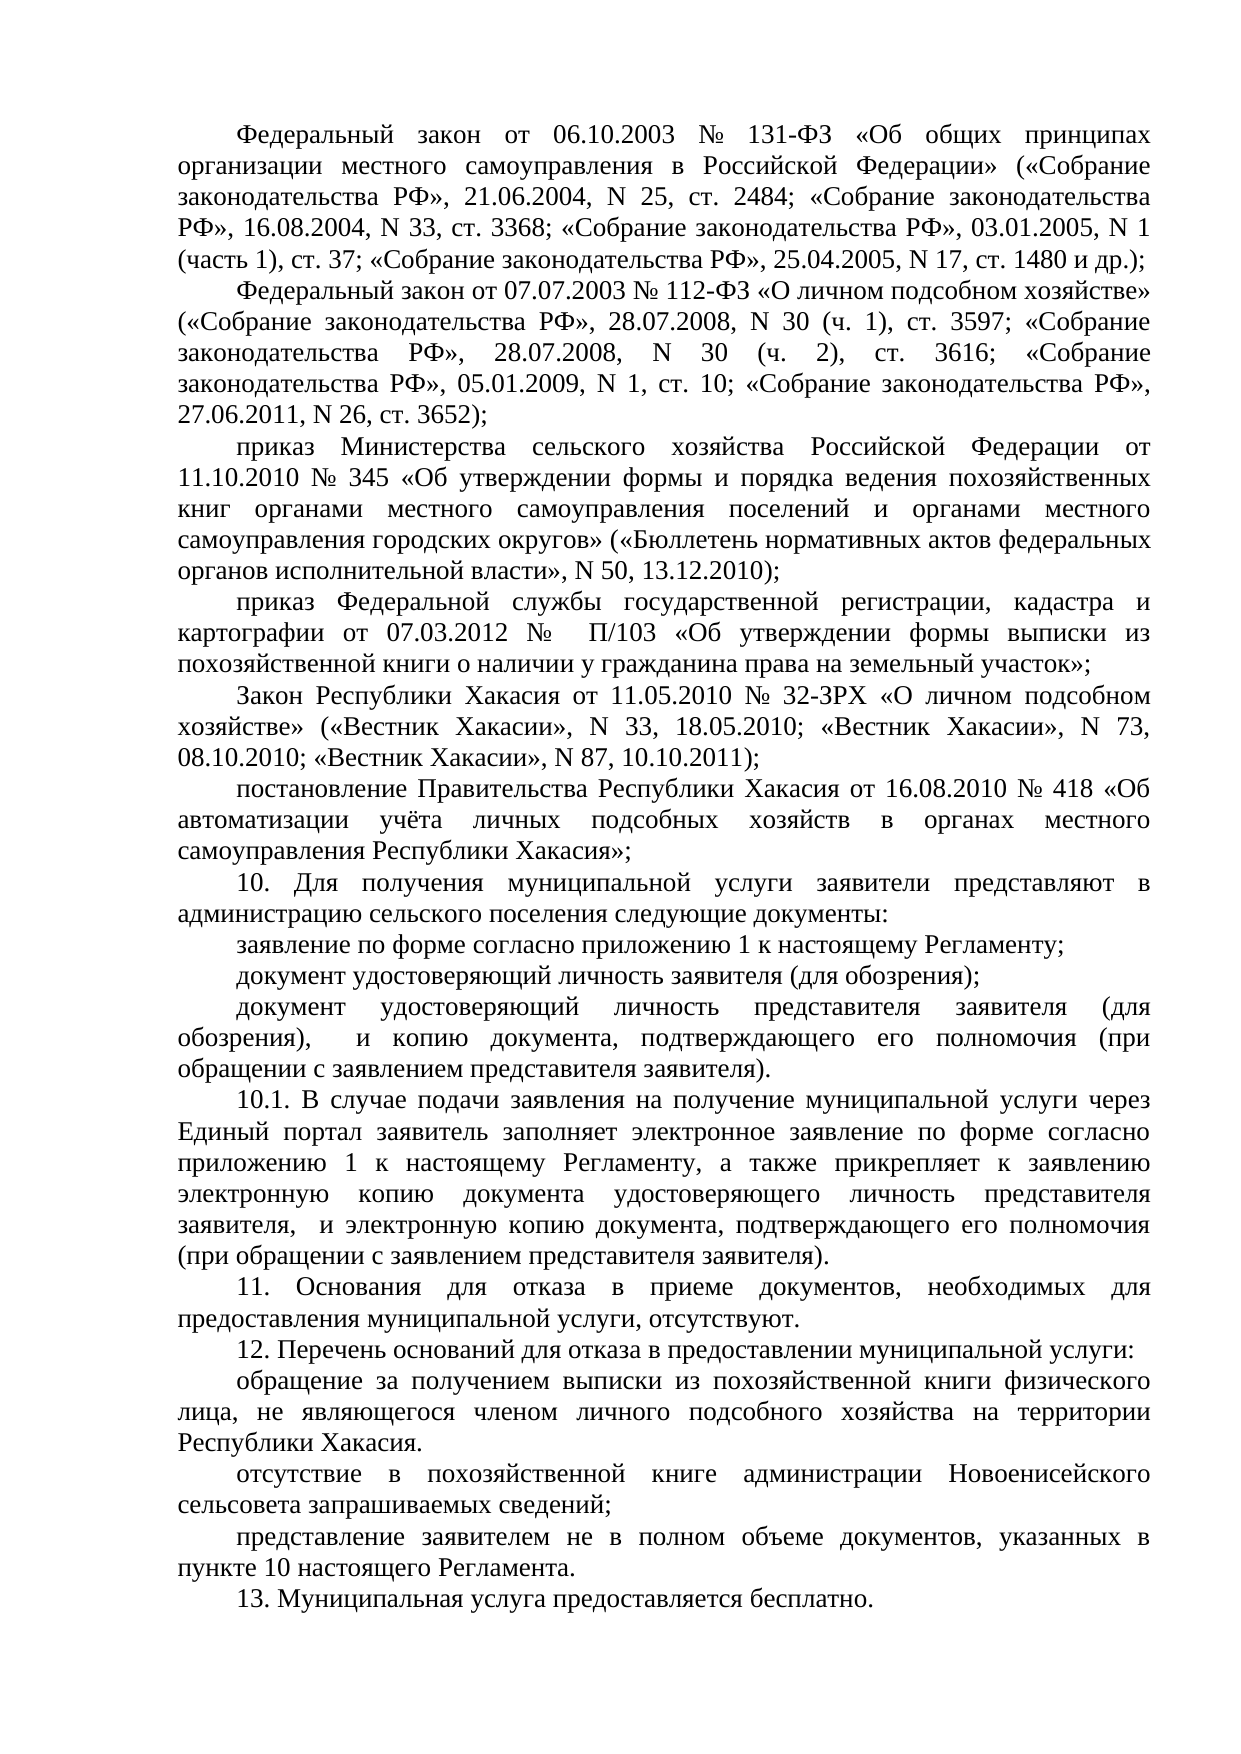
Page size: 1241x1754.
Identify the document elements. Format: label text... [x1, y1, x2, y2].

text документ удостоверяющий личность представителя заявителя (для обозрения), и копию документа, подтверждающего его полномочия (при обращении с заявлением представителя заявителя). [177, 990, 1152, 1084]
text 12. Перечень оснований для отказа в предоставлении муниципальной услуги: [177, 1333, 1152, 1364]
text постановление Правительства Республики Хакасия от 16.08.2010 № 418 «Об автоматизации учёта личных подсобных хозяйств в органах местного самоуправления Республики Хакасия»; [177, 772, 1152, 866]
text Федеральный закон от 06.10.2003 № 131-ФЗ «Об общих принципах организации местного самоуправления в Российской Федерации» («Собрание законодательства РФ», 21.06.2004, N 25, ст. 2484; «Собрание законодательства РФ», 16.08.2004, N 33, ст. 3368; «Собрание законодательства РФ», 03.01.2005, N 1 (часть 1), ст. 37; «Собрание законодательства РФ», 25.04.2005, N 17, ст. 1480 и др.); [177, 118, 1152, 274]
text Федеральный закон от 07.07.2003 № 112-ФЗ «О личном подсобном хозяйстве» («Собрание законодательства РФ», 28.07.2008, N 30 (ч. 1), ст. 3597; «Собрание законодательства РФ», 28.07.2008, N 30 (ч. 2), ст. 3616; «Собрание законодательства РФ», 05.01.2009, N 1, ст. 10; «Собрание законодательства РФ», 27.06.2011, N 26, ст. 3652); [177, 274, 1152, 429]
text обращение за получением выписки из похозяйственной книги физического лица, не являющегося членом личного подсобного хозяйства на территории Республики Хакасия. [177, 1364, 1152, 1457]
text 13. Муниципальная услуга предоставляется бесплатно. [177, 1582, 1152, 1613]
text представление заявителем не в полном объеме документов, указанных в пункте 10 настоящего Регламента. [177, 1520, 1152, 1582]
text приказ Министерства сельского хозяйства Российской Федерации от 11.10.2010 № 345 «Об утверждении формы и порядка ведения похозяйственных книг органами местного самоуправления поселений и органами местного самоуправления городских округов» («Бюллетень нормативных актов федеральных органов исполнительной власти», N 50, 13.12.2010); [177, 429, 1152, 585]
text приказ Федеральной службы государственной регистрации, кадастра и картографии от 07.03.2012 № П/103 «Об утверждении формы выписки из похозяйственной книги о наличии у гражданина права на земельный участок»; [177, 585, 1152, 679]
text 10. Для получения муниципальной услуги заявители представляют в администрацию сельского поселения следующие документы: [177, 866, 1152, 928]
text 11. Основания для отказа в приеме документов, необходимых для предоставления муниципальной услуги, отсутствуют. [177, 1271, 1152, 1333]
text Закон Республики Хакасия от 11.05.2010 № 32-ЗРХ «О личном подсобном хозяйстве» («Вестник Хакасии», N 33, 18.05.2010; «Вестник Хакасии», N 73, 08.10.2010; «Вестник Хакасии», N 87, 10.10.2011); [177, 679, 1152, 772]
text заявление по форме согласно приложению 1 к настоящему Регламенту; [177, 928, 1152, 959]
text отсутствие в похозяйственной книге администрации Новоенисейского сельсовета запрашиваемых сведений; [177, 1457, 1152, 1520]
text документ удостоверяющий личность заявителя (для обозрения); [177, 959, 1152, 990]
text 10.1. В случае подачи заявления на получение муниципальной услуги через Единый портал заявитель заполняет электронное заявление по форме согласно приложению 1 к настоящему Регламенту, а также прикрепляет к заявлению электронную копию документа удостоверяющего личность представителя заявителя, и электронную копию документа, подтверждающего его полномочия (при обращении с заявлением представителя заявителя). [177, 1084, 1152, 1271]
